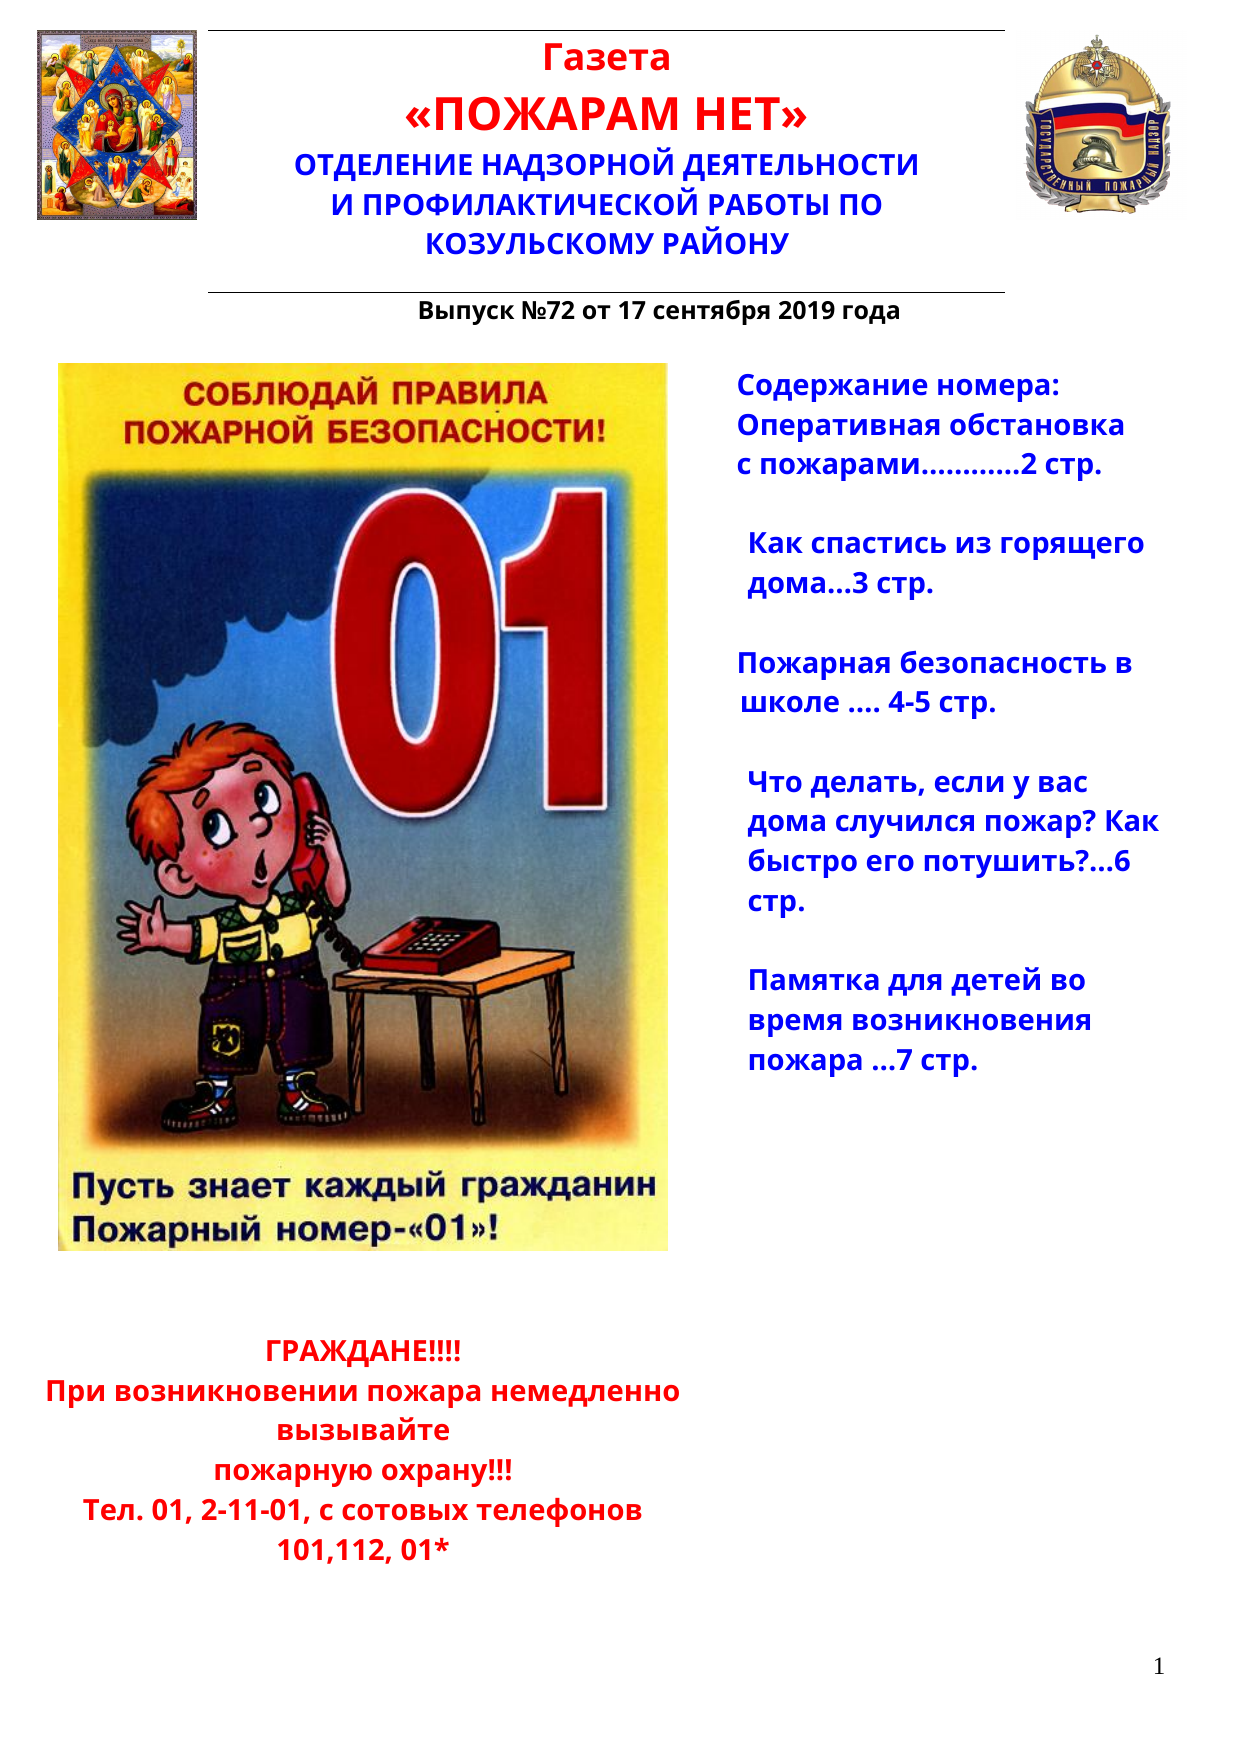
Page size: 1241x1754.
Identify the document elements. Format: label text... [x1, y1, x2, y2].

table_header [16, 30, 208, 292]
table_header [1005, 30, 1178, 292]
picture [37, 30, 197, 220]
picture [58, 363, 668, 1251]
table_header Газета «ПОЖАРАМ НЕТ» ОТДЕЛЕНИЕ НАДЗОРНОЙ ДЕЯТЕЛЬНОСТИ И ПРОФИЛАКТИЧЕСКОЙ РАБОТЫ ПО КОЗУЛЬСКОМУ РАЙОНУ [208, 31, 1005, 292]
table_cell Содержание номера: Оперативная обстановка с пожарами………...2 стр. Как спастись из горящего дома…3 стр. Пожарная безопасность в школе …. 4-5 стр. Что делать, если у вас дома случился пожар? Как быстро его потушить?…6 стр. Памятка для детей во время возникновения пожара …7 стр. [710, 364, 1240, 1626]
table_cell ГРАЖДАНЕ!!!! При возникновении пожара немедленно вызывайте пожарную охрану!!! Тел. 01, 2-11-01, с сотовых телефонов 101,112, 01* [16, 364, 710, 1626]
picture [1016, 30, 1187, 220]
table_cell Выпуск №72 от 17 сентября 2019 года [16, 292, 1240, 364]
